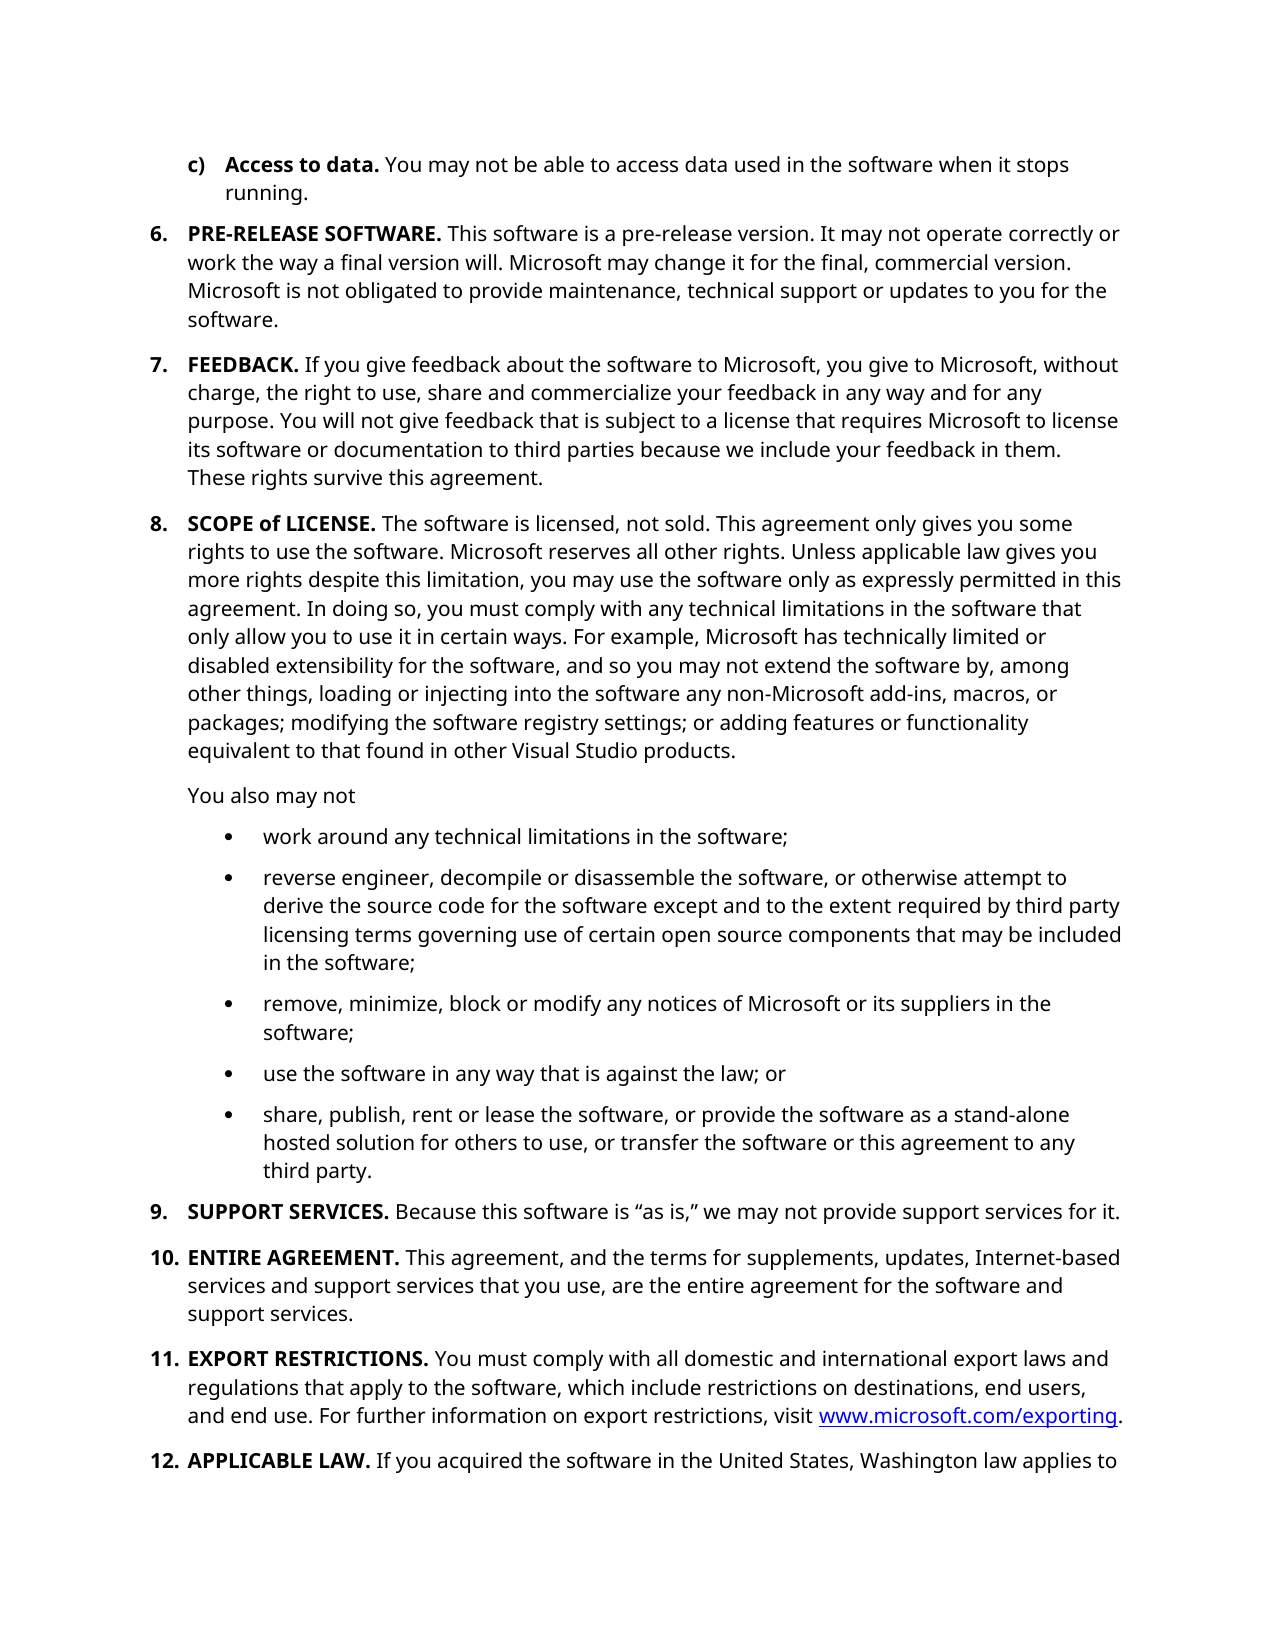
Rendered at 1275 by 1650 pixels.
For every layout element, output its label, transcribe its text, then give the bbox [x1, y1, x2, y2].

subtitle ENTIRE AGREEMENT. This agreement, and the terms for supplements, updates, Internet-based services and support services that you use, are the entire agreement for the software and support services. [150, 1243, 1125, 1328]
text remove, minimize, block or modify any notices of Microsoft or its suppliers in the software; [225, 989, 1125, 1046]
subtitle SUPPORT SERVICES. Because this software is “as is,” we may not provide support services for it. [150, 1197, 1125, 1226]
text use the software in any way that is against the law; or [225, 1059, 1125, 1087]
subtitle FEEDBACK. If you give feedback about the software to Microsoft, you give to Microsoft, without charge, the right to use, share and commercialize your feedback in any way and for any purpose. You will not give feedback that is subject to a license that requires Microsoft to license its software or documentation to third parties because we include your feedback in them. These rights survive this agreement. [150, 350, 1125, 492]
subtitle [150, 1447, 1125, 1475]
text reverse engineer, decompile or disassemble the software, or otherwise attempt to derive the source code for the software except and to the extent required by third party licensing terms governing use of certain open source components that may be included in the software; [225, 863, 1125, 977]
subtitle You also may not [150, 781, 1125, 810]
subtitle Access to data. You may not be able to access data used in the software when it stops running. [187, 150, 1125, 207]
subtitle SCOPE of LICENSE. The software is licensed, not sold. This agreement only gives you some rights to use the software. Microsoft reserves all other rights. Unless applicable law gives you more rights despite this limitation, you may use the software only as expressly permitted in this agreement. In doing so, you must comply with any technical limitations in the software that only allow you to use it in certain ways. For example, Microsoft has technically limited or disabled extensibility for the software, and so you may not extend the software by, among other things, loading or injecting into the software any non-Microsoft add-ins, macros, or packages; modifying the software registry settings; or adding features or functionality equivalent to that found in other Visual Studio products. [150, 509, 1125, 764]
subtitle PRE-RELEASE SOFTWARE. This software is a pre-release version. It may not operate correctly or work the way a final version will. Microsoft may change it for the final, commercial version. Microsoft is not obligated to provide maintenance, technical support or updates to you for the software. [150, 219, 1125, 333]
subtitle EXPORT RESTRICTIONS. You must comply with all domestic and international export laws and regulations that apply to the software, which include restrictions on destinations, end users, and end use. For further information on export restrictions, visit www.microsoft.com/exporting. [150, 1344, 1125, 1430]
text work around any technical limitations in the software; [225, 822, 1125, 851]
text share, publish, rent or lease the software, or provide the software as a stand-alone hosted solution for others to use, or transfer the software or this agreement to any third party. [225, 1100, 1125, 1185]
